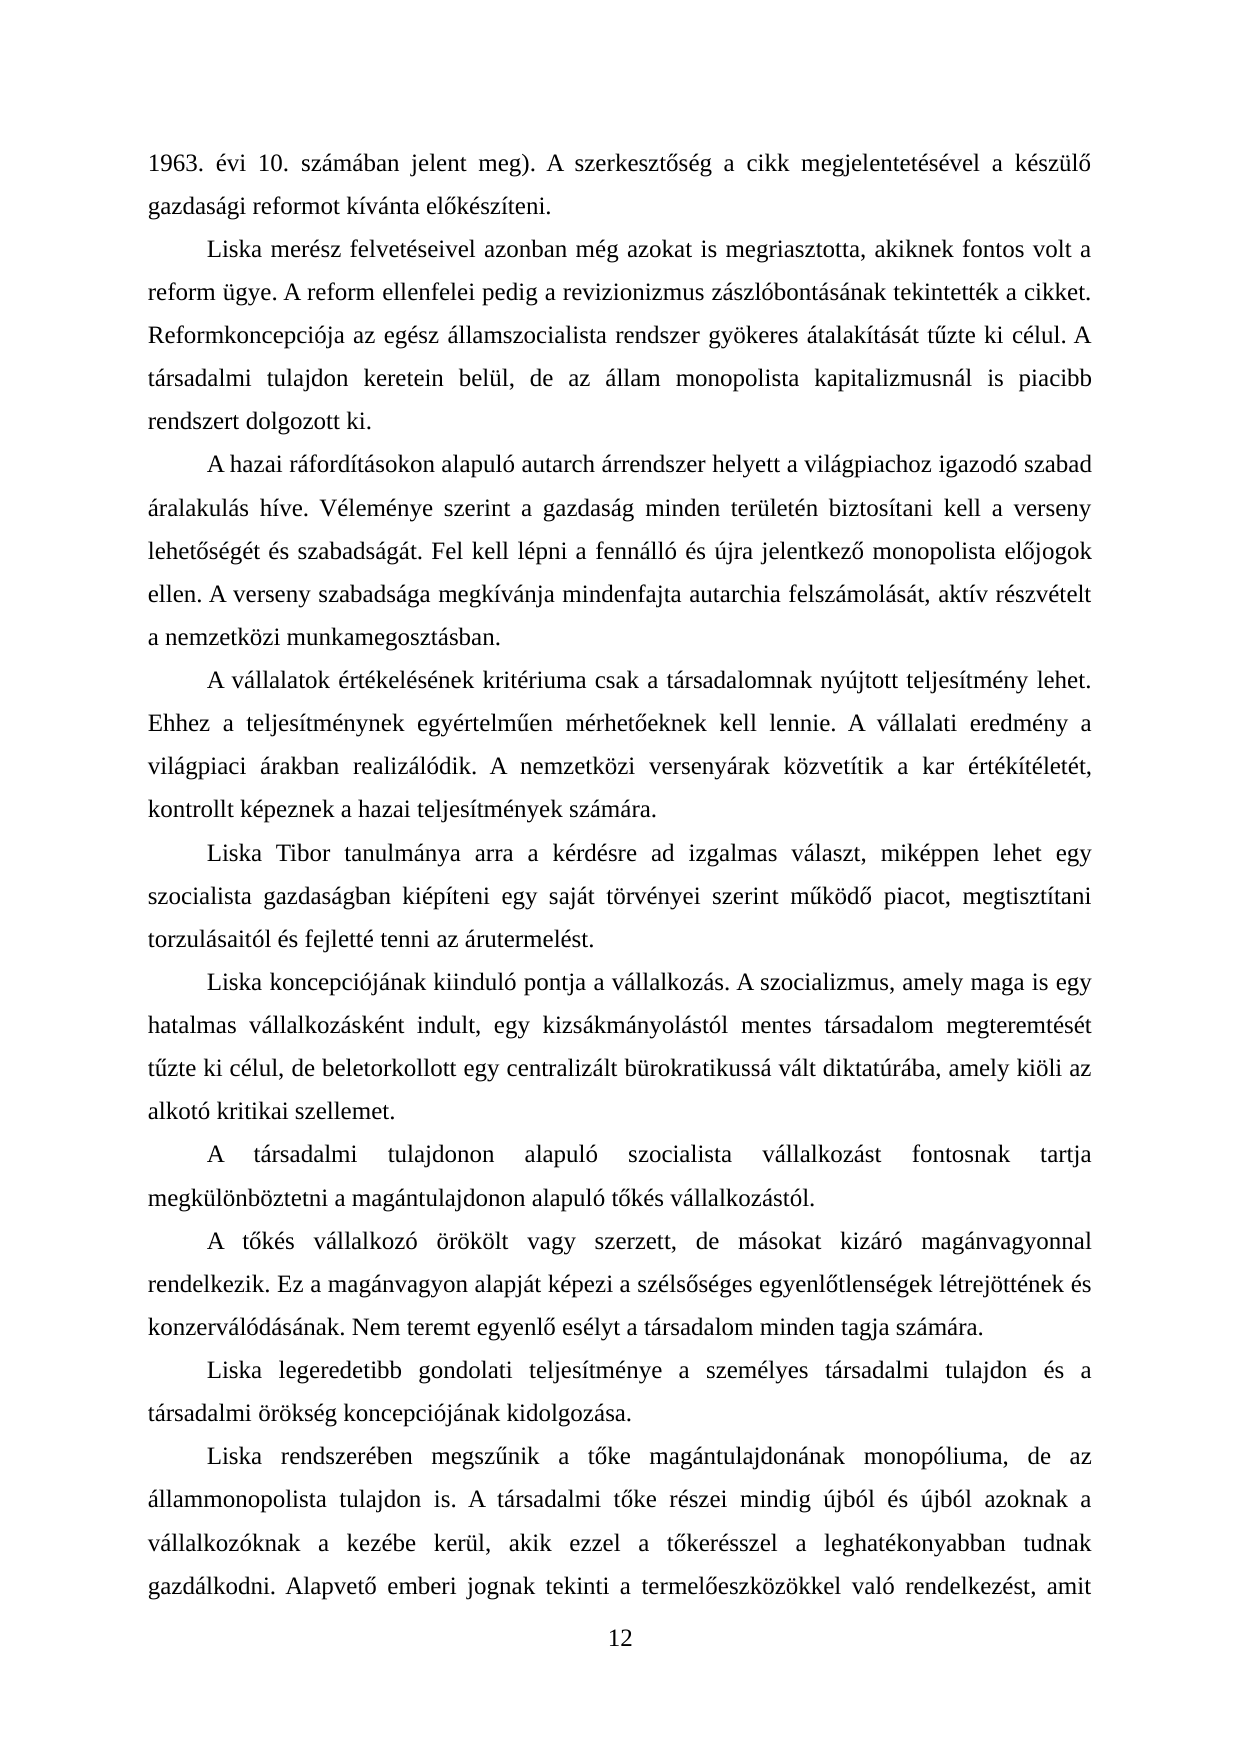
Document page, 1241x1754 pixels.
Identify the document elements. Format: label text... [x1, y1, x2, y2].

text A vállalatok értékelésének kritériuma csak a társadalomnak nyújtott teljesítmény lehet. Ehhez a teljesítménynek egyértelműen mérhetőeknek kell lennie. A vállalati eredmény a világpiaci árakban realizálódik. A nemzetközi versenyárak közvetítik a kar értékítéletét, kontrollt képeznek a hazai teljesítmények számára. [148, 665, 1093, 823]
text Liska Tibor tanulmánya arra a kérdésre ad izgalmas választ, miképpen lehet egy szocialista gazdaságban kiépíteni egy saját törvényei szerint működő piacot, megtisztítani torzulásaitól és fejletté tenni az árutermelést. [148, 838, 1093, 953]
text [148, 148, 1093, 219]
text A hazai ráfordításokon alapuló autarch árrendszer helyett a világpiachoz igazodó szabad áralakulás híve. Véleménye szerint a gazdaság minden területén biztosítani kell a verseny lehetőségét és szabadságát. Fel kell lépni a fennálló és újra jelentkező monopolista előjogok ellen. A verseny szabadsága megkívánja mindenfajta autarchia felszámolását, aktív részvételt a nemzetközi munkamegosztásban. [148, 449, 1093, 651]
text A társadalmi tulajdonon alapuló szocialista vállalkozást fontosnak tartja megkülönböztetni a magántulajdonon alapuló tőkés vállalkozástól. [148, 1139, 1093, 1211]
text Liska merész felvetéseivel azonban még azokat is megriasztotta, akiknek fontos volt a reform ügye. A reform ellenfelei pedig a revizionizmus zászlóbontásának tekintették a cikket. Reformkoncepciója az egész államszocialista rendszer gyökeres átalakítását tűzte ki célul. A társadalmi tulajdon keretein belül, de az állam monopolista kapitalizmusnál is piacibb rendszert dolgozott ki. [148, 234, 1093, 435]
text A tőkés vállalkozó örökölt vagy szerzett, de másokat kizáró magánvagyonnal rendelkezik. Ez a magánvagyon alapját képezi a szélsőséges egyenlőtlenségek létrejöttének és konzerválódásának. Nem teremt egyenlő esélyt a társadalom minden tagja számára. [148, 1226, 1093, 1341]
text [148, 1441, 1093, 1599]
text Liska legeredetibb gondolati teljesítménye a személyes társadalmi tulajdon és a társadalmi örökség koncepciójának kidolgozása. [148, 1355, 1093, 1427]
text Liska koncepciójának kiinduló pontja a vállalkozás. A szocializmus, amely maga is egy hatalmas vállalkozásként indult, egy kizsákmányolástól mentes társadalom megteremtését tűzte ki célul, de beletorkollott egy centralizált bürokratikussá vált diktatúrába, amely kiöli az alkotó kritikai szellemet. [148, 967, 1093, 1125]
